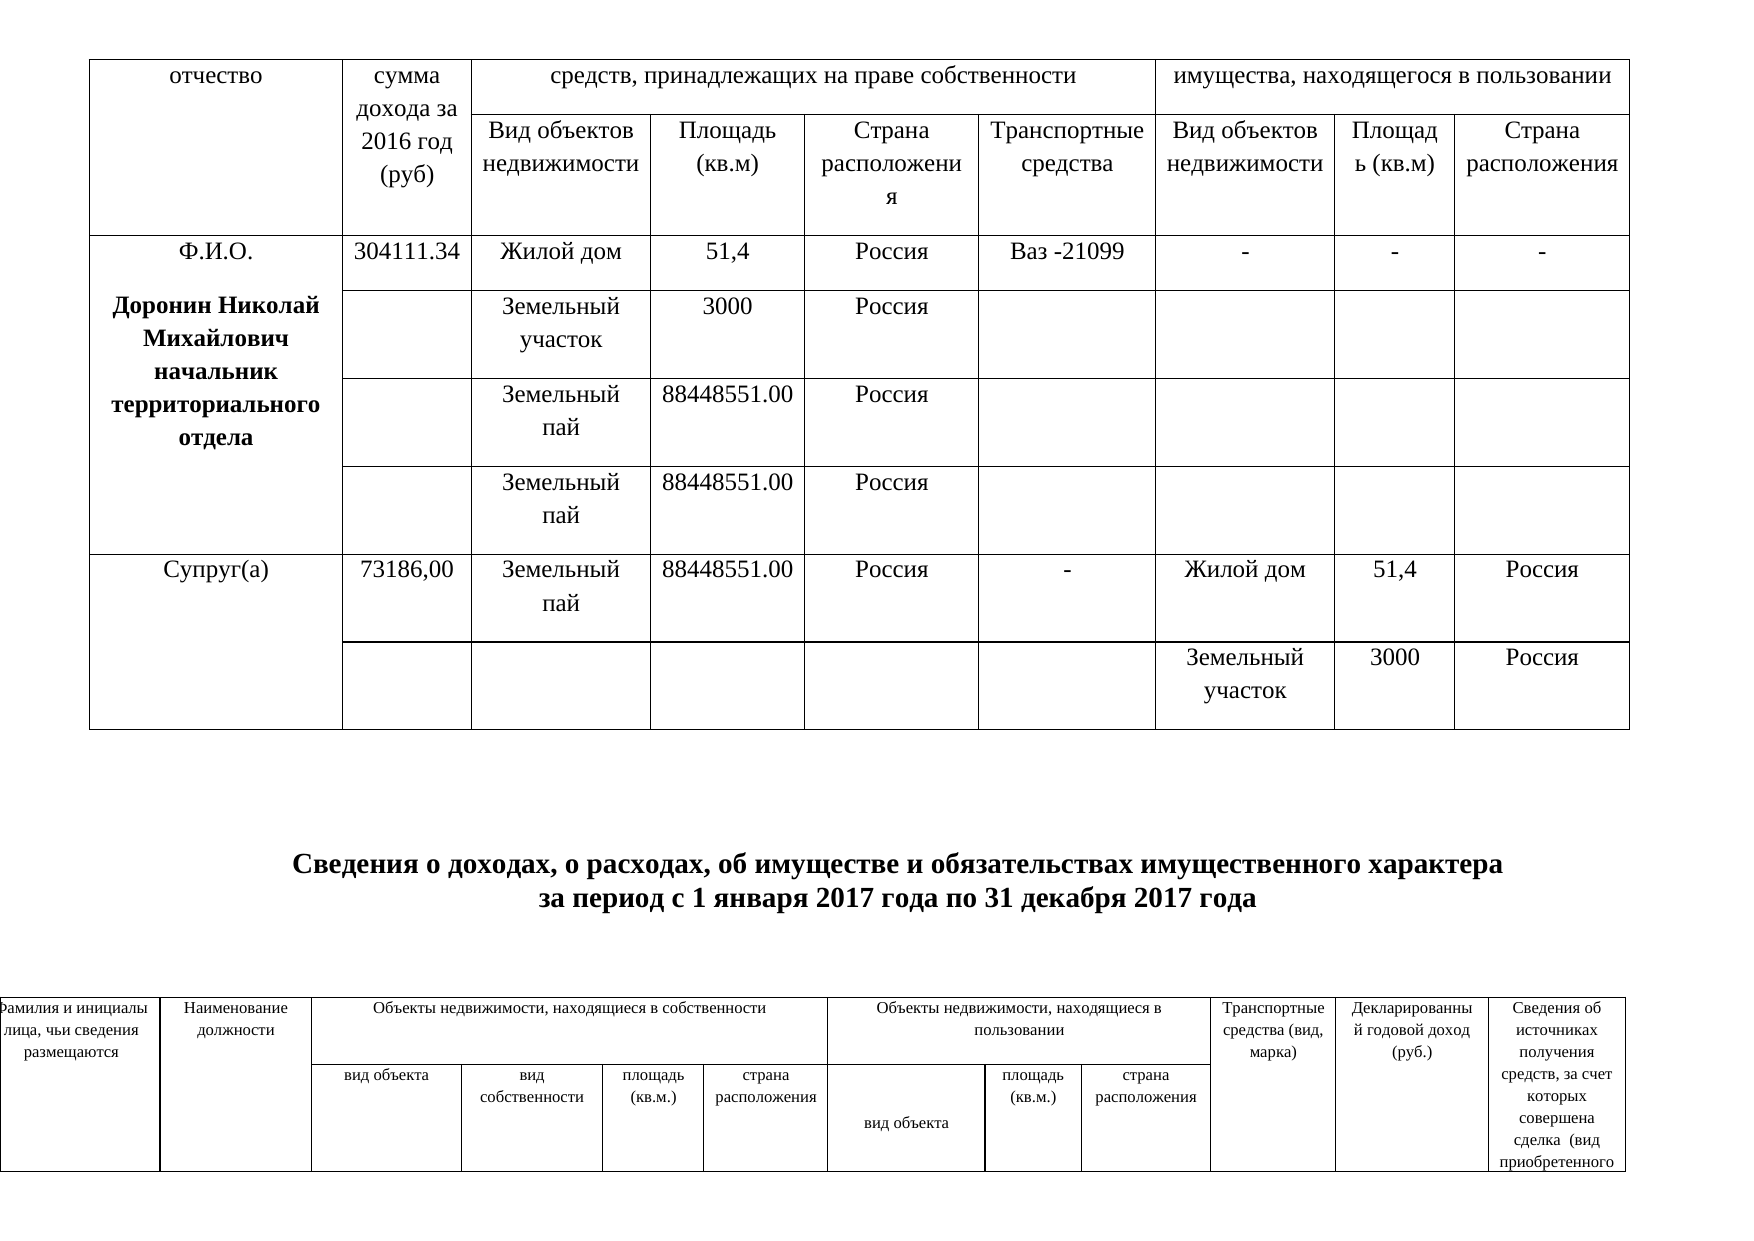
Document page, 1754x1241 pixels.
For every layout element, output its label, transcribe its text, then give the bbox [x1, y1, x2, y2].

table_cell Страна расположения [805, 115, 978, 235]
table_cell Земельный пай [472, 467, 650, 553]
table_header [90, 60, 342, 235]
table_cell [1335, 467, 1454, 553]
table_cell вид объекта [312, 1065, 461, 1171]
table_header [472, 60, 1155, 114]
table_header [1156, 60, 1629, 114]
table_cell [979, 643, 1155, 729]
table_cell Жилой дом [472, 236, 650, 290]
table_cell [472, 643, 650, 729]
table_cell Ф.И.О. Доронин Николай Михайлович начальник территориального отдела [90, 236, 342, 553]
table_cell страна расположения [1082, 1065, 1210, 1171]
subtitle Сведения о доходах, о расходах, об имуществе и обязательствах имущественного характера за период с 1 января 2017 года по 31 декабря 2017 года [100, 846, 1695, 913]
table_cell Ваз -21099 [979, 236, 1155, 290]
table_cell - [1335, 236, 1454, 290]
table_cell Земельный пай [472, 379, 650, 466]
table_cell [979, 379, 1155, 466]
table_cell страна расположения [704, 1065, 827, 1171]
table_cell площадь (кв.м.) [603, 1065, 703, 1171]
table_header Объекты недвижимости, находящиеся в пользовании [828, 998, 1210, 1064]
table_cell вид объекта [828, 1065, 984, 1171]
table_cell Земельный пай [472, 555, 650, 641]
table_cell 88448551.00 [651, 379, 804, 466]
table_cell [805, 643, 978, 729]
table_cell вид собственности [462, 1065, 602, 1171]
table_cell Супруг(а) [90, 555, 342, 729]
table_cell 3000 [1335, 643, 1454, 729]
table_cell [343, 643, 471, 729]
table_cell 304111.34 [343, 236, 471, 290]
table_cell [1335, 379, 1454, 466]
table_cell Россия [1455, 643, 1629, 729]
table_cell Россия [805, 236, 978, 290]
table_cell [1156, 291, 1334, 378]
table_cell 73186,00 [343, 555, 471, 641]
table_header Транспортные средства (вид, марка) [1211, 998, 1335, 1171]
table_header Объекты недвижимости, находящиеся в собственности [312, 998, 827, 1064]
table_cell 51,4 [651, 236, 804, 290]
table_cell 88448551.00 [651, 467, 804, 553]
table_cell [343, 467, 471, 553]
table_cell Россия [805, 467, 978, 553]
table_cell [1455, 379, 1629, 466]
table_cell Земельный участок [472, 291, 650, 378]
table_cell [343, 379, 471, 466]
table_cell [1156, 379, 1334, 466]
table_cell [651, 643, 804, 729]
table_cell 3000 [651, 291, 804, 378]
table_cell [979, 467, 1155, 553]
table_header Сведения об источниках получения средств, за счет которых совершена сделка (вид приобретенного имущества, источники) [1489, 998, 1625, 1171]
table_cell - [979, 555, 1155, 641]
table_cell Россия [805, 379, 978, 466]
table_cell Вид объектов недвижимости [472, 115, 650, 235]
table_header Фамилия и инициалы лица, чьи сведения размещаются [1, 998, 159, 1171]
table_cell Жилой дом [1156, 555, 1334, 641]
table_cell [1455, 467, 1629, 553]
table_cell 88448551.00 [651, 555, 804, 641]
table_cell Россия [805, 291, 978, 378]
table_cell - [1455, 236, 1629, 290]
table_cell Вид объектов недвижимости [1156, 115, 1334, 235]
table_cell Россия [1455, 555, 1629, 641]
table_cell [1455, 291, 1629, 378]
table_cell [1156, 467, 1334, 553]
table_cell Площадь (кв.м) [1335, 115, 1454, 235]
table_cell [979, 291, 1155, 378]
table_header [343, 60, 471, 235]
table_cell 51,4 [1335, 555, 1454, 641]
table_cell Россия [805, 555, 978, 641]
table_cell Земельный участок [1156, 643, 1334, 729]
table_header Декларированный годовой доход (руб.) [1336, 998, 1488, 1171]
table_cell [343, 291, 471, 378]
table_header Наименование должности [161, 998, 311, 1171]
table_cell [1335, 291, 1454, 378]
table_cell Транспортные средства [979, 115, 1155, 235]
table_cell Страна расположения [1455, 115, 1629, 235]
table_cell площадь (кв.м.) [986, 1065, 1081, 1171]
table_cell Площадь (кв.м) [651, 115, 804, 235]
table_cell - [1156, 236, 1334, 290]
